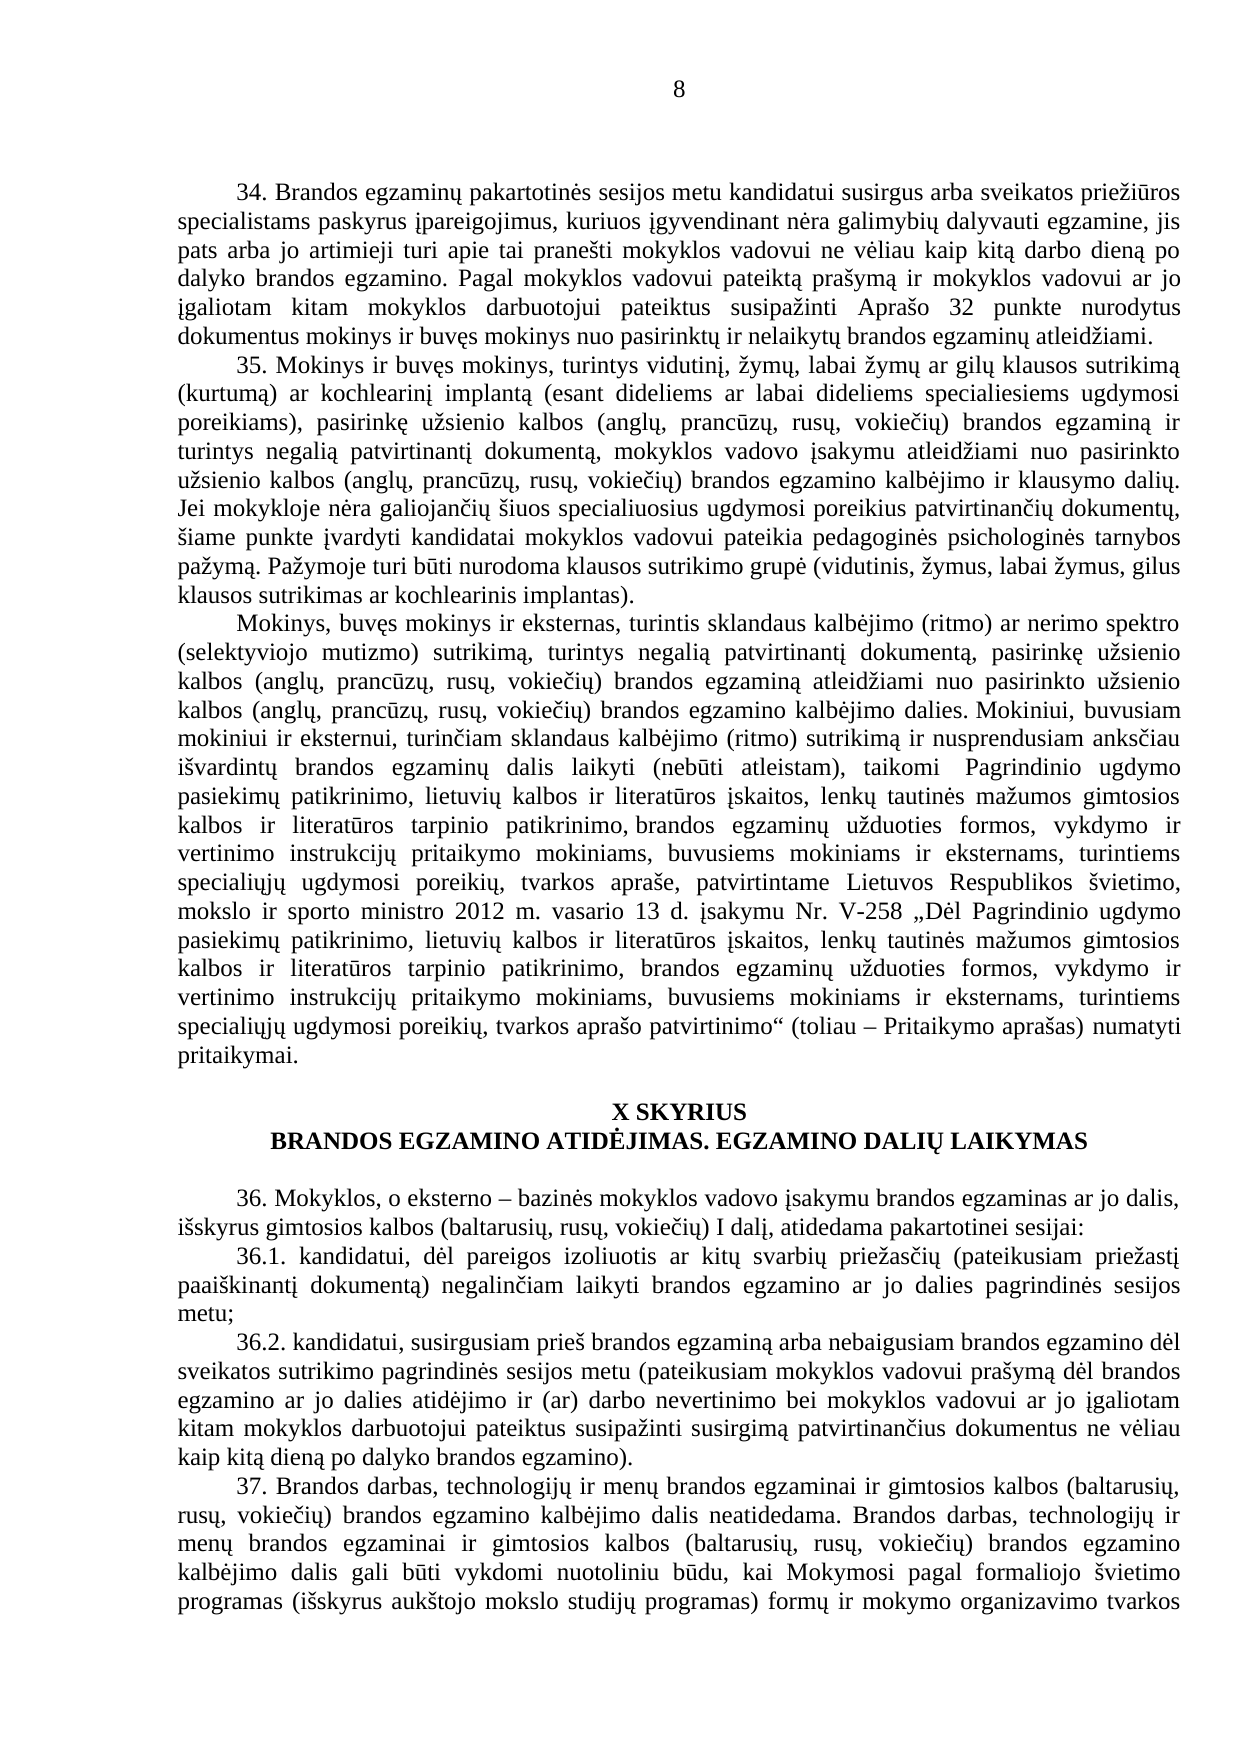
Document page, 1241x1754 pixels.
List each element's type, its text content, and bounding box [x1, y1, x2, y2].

text 35. Mokinys ir buvęs mokinys, turintys vidutinį, žymų, labai žymų ar gilų klausos sutrikimą (kurtumą) ar kochlearinį implantą (esant dideliems ar labai dideliems specialiesiems ugdymosi poreikiams), pasirinkę užsienio kalbos (anglų, prancūzų, rusų, vokiečių) brandos egzaminą ir turintys negalią patvirtinantį dokumentą, mokyklos vadovo įsakymu atleidžiami nuo pasirinkto užsienio kalbos (anglų, prancūzų, rusų, vokiečių) brandos egzamino kalbėjimo ir klausymo dalių. Jei mokykloje nėra galiojančių šiuos specialiuosius ugdymosi poreikius patvirtinančių dokumentų, šiame punkte įvardyti kandidatai mokyklos vadovui pateikia pedagoginės psichologinės tarnybos pažymą. Pažymoje turi būti nurodoma klausos sutrikimo grupė (vidutinis, žymus, labai žymus, gilus klausos sutrikimas ar kochlearinis implantas). [177, 350, 1181, 608]
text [177, 1471, 1181, 1615]
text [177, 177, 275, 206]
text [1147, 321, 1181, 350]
text BRANDOS EGZAMINO ATIDĖJIMAS. EGZAMINO DALIŲ LAIKYMAS [177, 1126, 1181, 1155]
text 36.1. kandidatui, dėl pareigos izoliuotis ar kitų svarbių priežasčių (pateikusiam priežastį paaiškinantį dokumentą) negalinčiam laikyti brandos egzamino ar jo dalies pagrindinės sesijos metu; [177, 1241, 1181, 1327]
text 36.2. kandidatui, susirgusiam prieš brandos egzaminą arba nebaigusiam brandos egzamino dėl sveikatos sutrikimo pagrindinės sesijos metu (pateikusiam mokyklos vadovui prašymą dėl brandos egzamino ar jo dalies atidėjimo ir (ar) darbo nevertinimo bei mokyklos vadovui ar jo įgaliotam kitam mokyklos darbuotojui pateiktus susipažinti susirgimą patvirtinančius dokumentus ne vėliau kaip kitą dieną po dalyko brandos egzamino). [177, 1327, 1181, 1471]
text 36. Mokyklos, o eksterno – bazinės mokyklos vadovo įsakymu brandos egzaminas ar jo dalis, išskyrus gimtosios kalbos (baltarusių, rusų, vokiečių) I dalį, atidedama pakartotinei sesijai: [177, 1183, 1181, 1241]
text X SKYRIUS [177, 1097, 1181, 1126]
text Mokinys, buvęs mokinys ir eksternas, turintis sklandaus kalbėjimo (ritmo) ar nerimo spektro (selektyviojo mutizmo) sutrikimą, turintys negalią patvirtinantį dokumentą, pasirinkę užsienio kalbos (anglų, prancūzų, rusų, vokiečių) brandos egzaminą atleidžiami nuo pasirinkto užsienio kalbos (anglų, prancūzų, rusų, vokiečių) brandos egzamino kalbėjimo dalies. Mokiniui, buvusiam mokiniui ir eksternui, turinčiam sklandaus kalbėjimo (ritmo) sutrikimą ir nusprendusiam anksčiau išvardintų brandos egzaminų dalis laikyti (nebūti atleistam), taikomi Pagrindinio ugdymo pasiekimų patikrinimo, lietuvių kalbos ir literatūros įskaitos, lenkų tautinės mažumos gimtosios kalbos ir literatūros tarpinio patikrinimo, brandos egzaminų užduoties formos, vykdymo ir vertinimo instrukcijų pritaikymo mokiniams, buvusiems mokiniams ir eksternams, turintiems specialiųjų ugdymosi poreikių, tvarkos apraše, patvirtintame Lietuvos Respublikos švietimo, mokslo ir sporto ministro 2012 m. vasario 13 d. įsakymu Nr. V-258 „Dėl Pagrindinio ugdymo pasiekimų patikrinimo, lietuvių kalbos ir literatūros įskaitos, lenkų tautinės mažumos gimtosios kalbos ir literatūros tarpinio patikrinimo, brandos egzaminų užduoties formos, vykdymo ir vertinimo instrukcijų pritaikymo mokiniams, buvusiems mokiniams ir eksternams, turintiems specialiųjų ugdymosi poreikių, tvarkos aprašo patvirtinimo“ (toliau – Pritaikymo aprašas) numatyti pritaikymai. [177, 608, 1181, 925]
